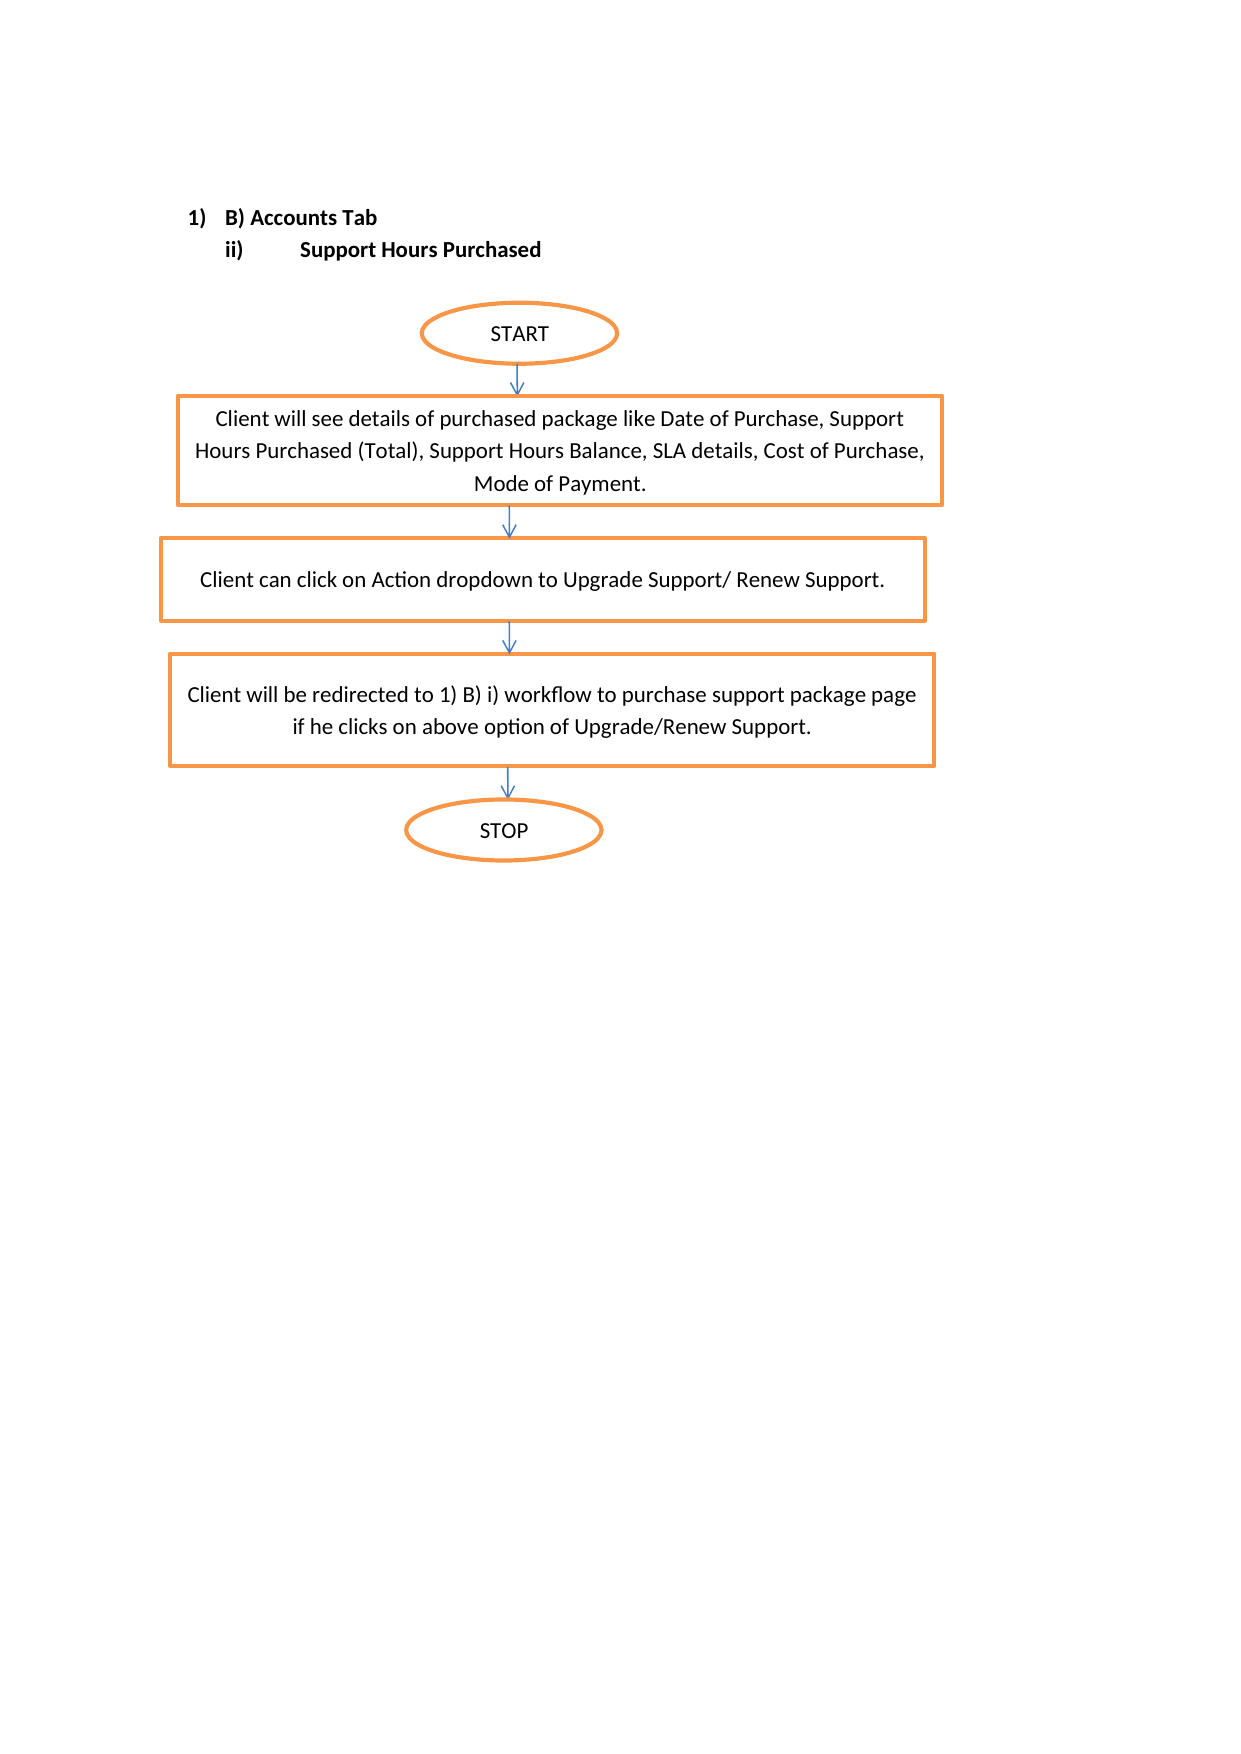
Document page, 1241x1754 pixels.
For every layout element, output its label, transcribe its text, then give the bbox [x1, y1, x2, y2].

list Support Hours Purchased [225, 235, 1090, 263]
list B) Accounts Tab [187, 203, 1090, 231]
